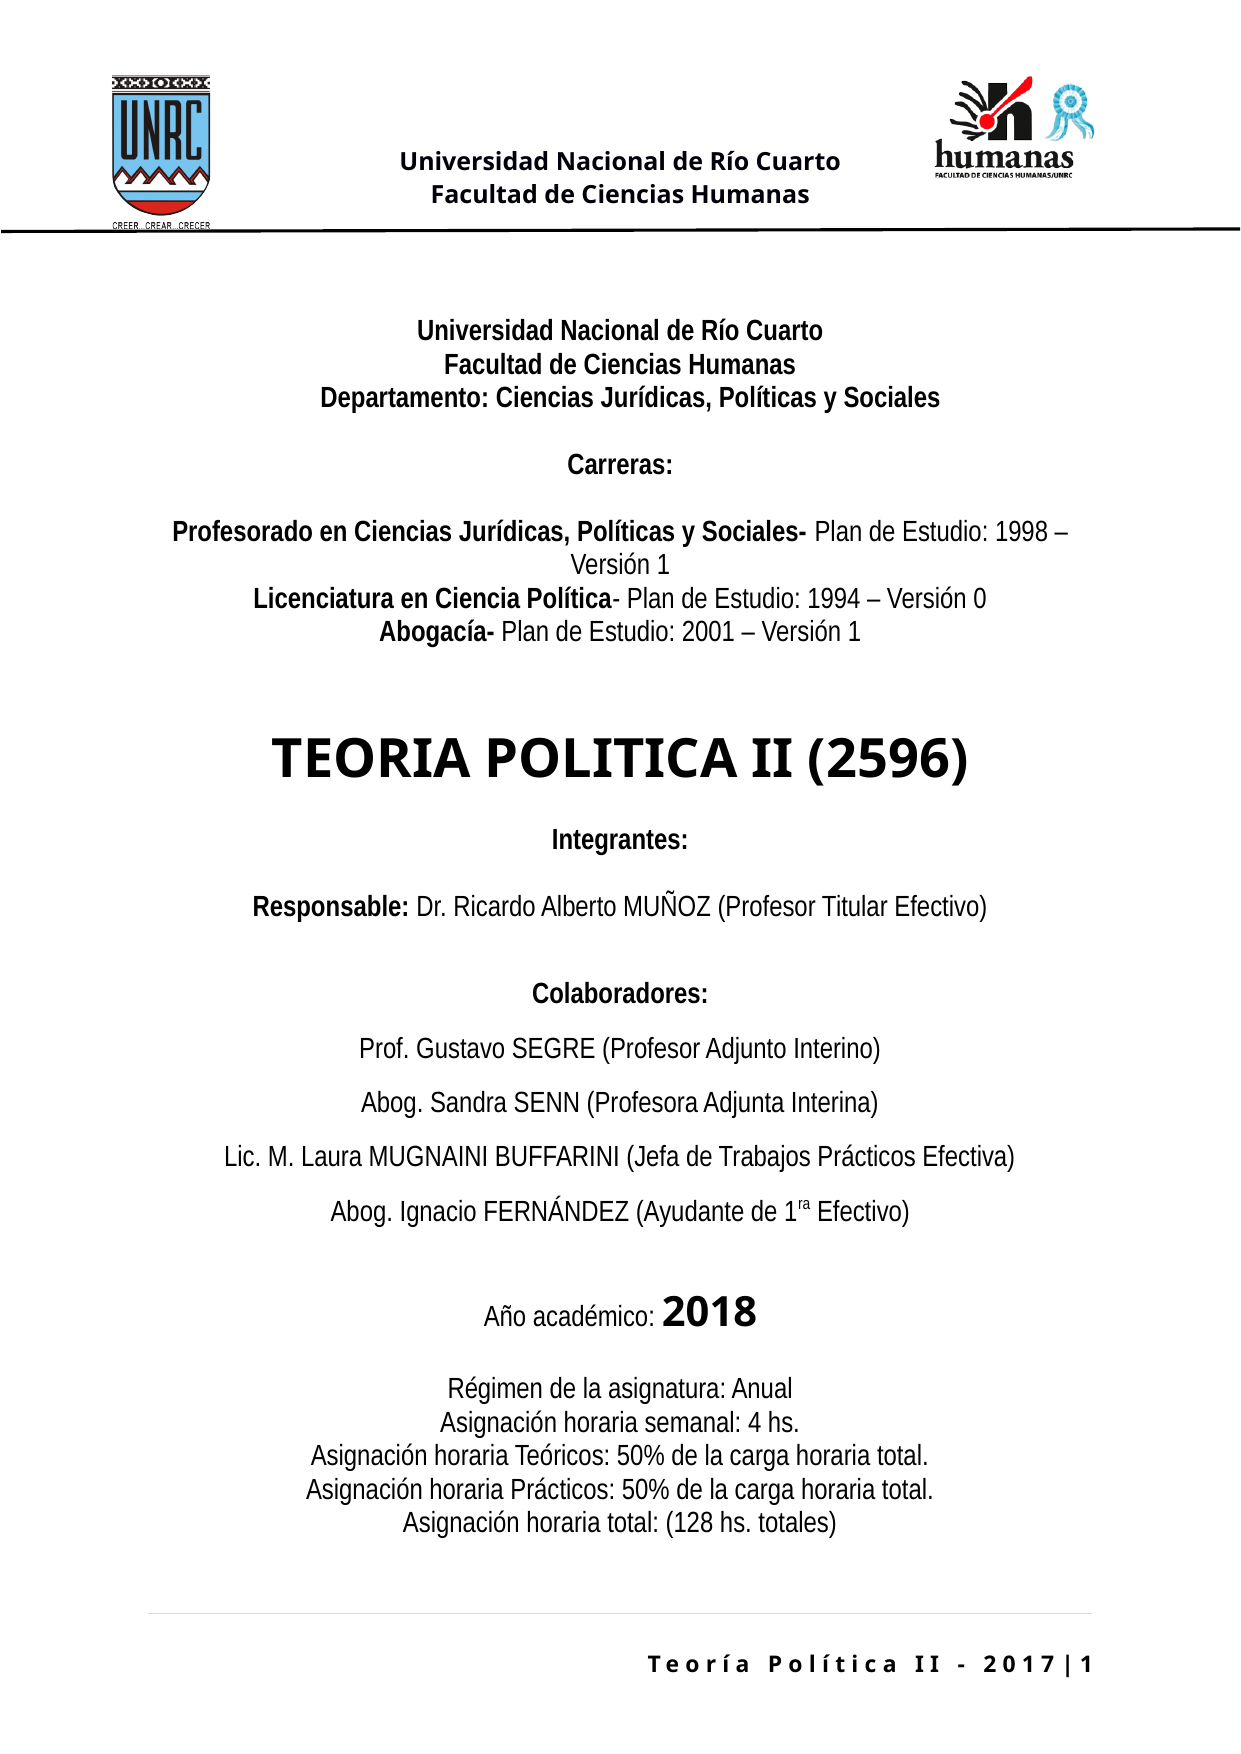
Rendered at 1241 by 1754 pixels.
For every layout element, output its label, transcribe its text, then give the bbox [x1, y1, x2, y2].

text Departamento: Ciencias Jurídicas, Políticas y Sociales [118, 380, 1143, 414]
text Profesorado en Ciencias Jurídicas, Políticas y Sociales- Plan de Estudio: 1998 – Versión 1 [148, 514, 1092, 581]
text Prof. Gustavo SEGRE (Profesor Adjunto Interino) [148, 1031, 1092, 1064]
picture [83, 75, 239, 230]
text Colaboradores: [148, 977, 1092, 1010]
text Licenciatura en Ciencia Política- Plan de Estudio: 1994 – Versión 0 [148, 581, 1092, 614]
text Régimen de la asignatura: Anual [148, 1372, 1092, 1405]
picture [930, 75, 1112, 183]
text Abog. Ignacio FERNÁNDEZ (Ayudante de 1ra Efectivo) [148, 1194, 1092, 1227]
text Responsable: Dr. Ricardo Alberto MUÑOZ (Profesor Titular Efectivo) [148, 889, 1092, 922]
text Facultad de Ciencias Humanas [148, 347, 1092, 380]
text Asignación horaria total: (128 hs. totales) [148, 1505, 1092, 1539]
text TEORIA POLITICA II (2596) [148, 719, 1092, 793]
text Asignación horaria Teóricos: 50% de la carga horaria total. [148, 1438, 1092, 1472]
text Abog. Sandra SENN (Profesora Adjunta Interina) [148, 1085, 1092, 1118]
text Asignación horaria Prácticos: 50% de la carga horaria total. [148, 1472, 1092, 1505]
text Abogacía- Plan de Estudio: 2001 – Versión 1 [148, 614, 1092, 648]
text Año académico: 2018 [148, 1281, 1092, 1338]
text Universidad Nacional de Río Cuarto [148, 313, 1092, 347]
text Carreras: [148, 447, 1092, 481]
text Integrantes: [148, 822, 1092, 855]
text Asignación horaria semanal: 4 hs. [148, 1405, 1092, 1438]
text Lic. M. Laura MUGNAINI BUFFARINI (Jefa de Trabajos Prácticos Efectiva) [148, 1139, 1092, 1173]
